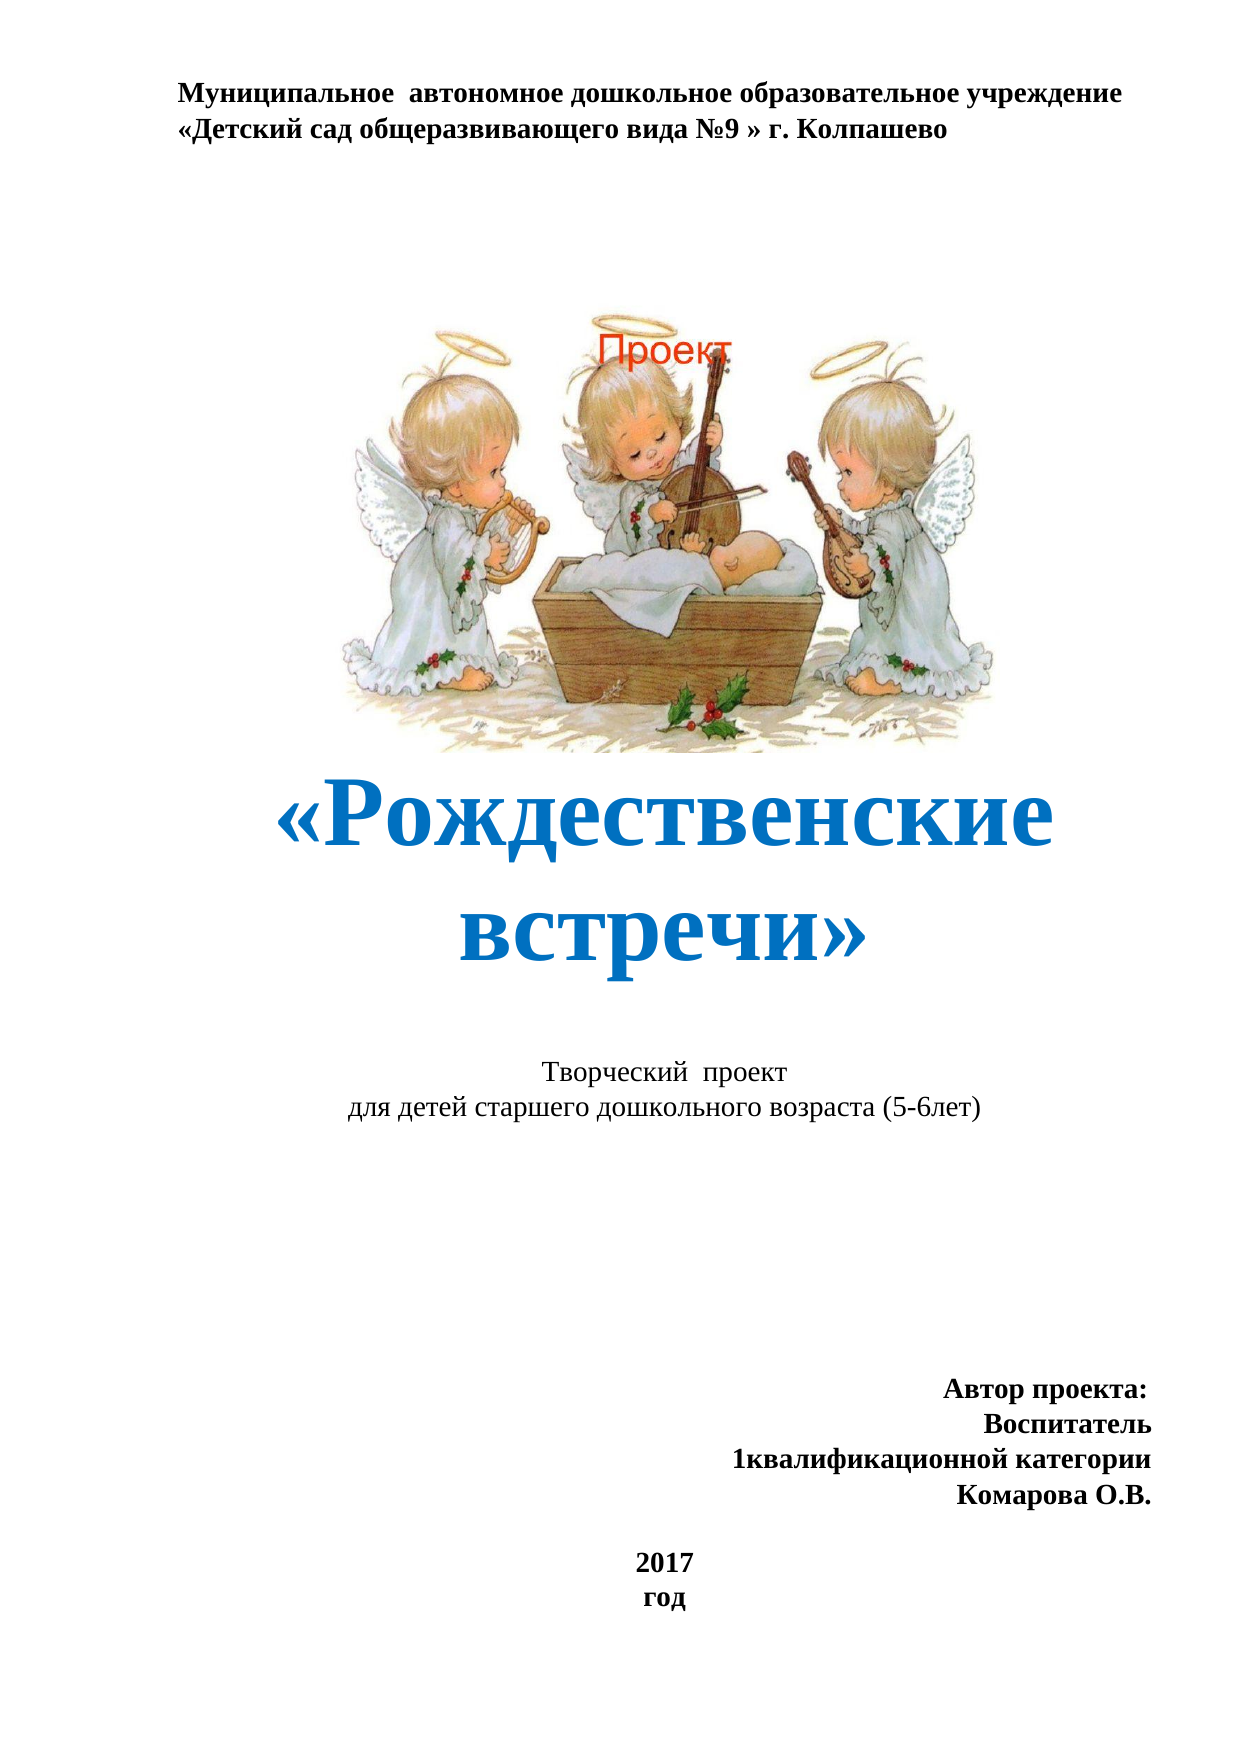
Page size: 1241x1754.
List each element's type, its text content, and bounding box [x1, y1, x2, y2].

text «Детский сад общеразвивающего вида №9 » г. Колпашево [177, 109, 1152, 144]
text Автор проекта: [177, 1369, 1152, 1405]
text для детей старшего дошкольного возраста (5-6лет) [177, 1088, 1152, 1123]
picture [329, 294, 1000, 753]
text Творческий проект [177, 1053, 1152, 1088]
text 2017 [177, 1546, 1152, 1579]
text Воспитатель 1квалификационной категории [177, 1405, 1152, 1475]
text Комарова О.В. [177, 1475, 1152, 1510]
text «Рождественские встречи» [177, 752, 1152, 982]
text год [177, 1579, 1152, 1613]
text Муниципальное автономное дошкольное образовательное учреждение [177, 74, 1152, 109]
